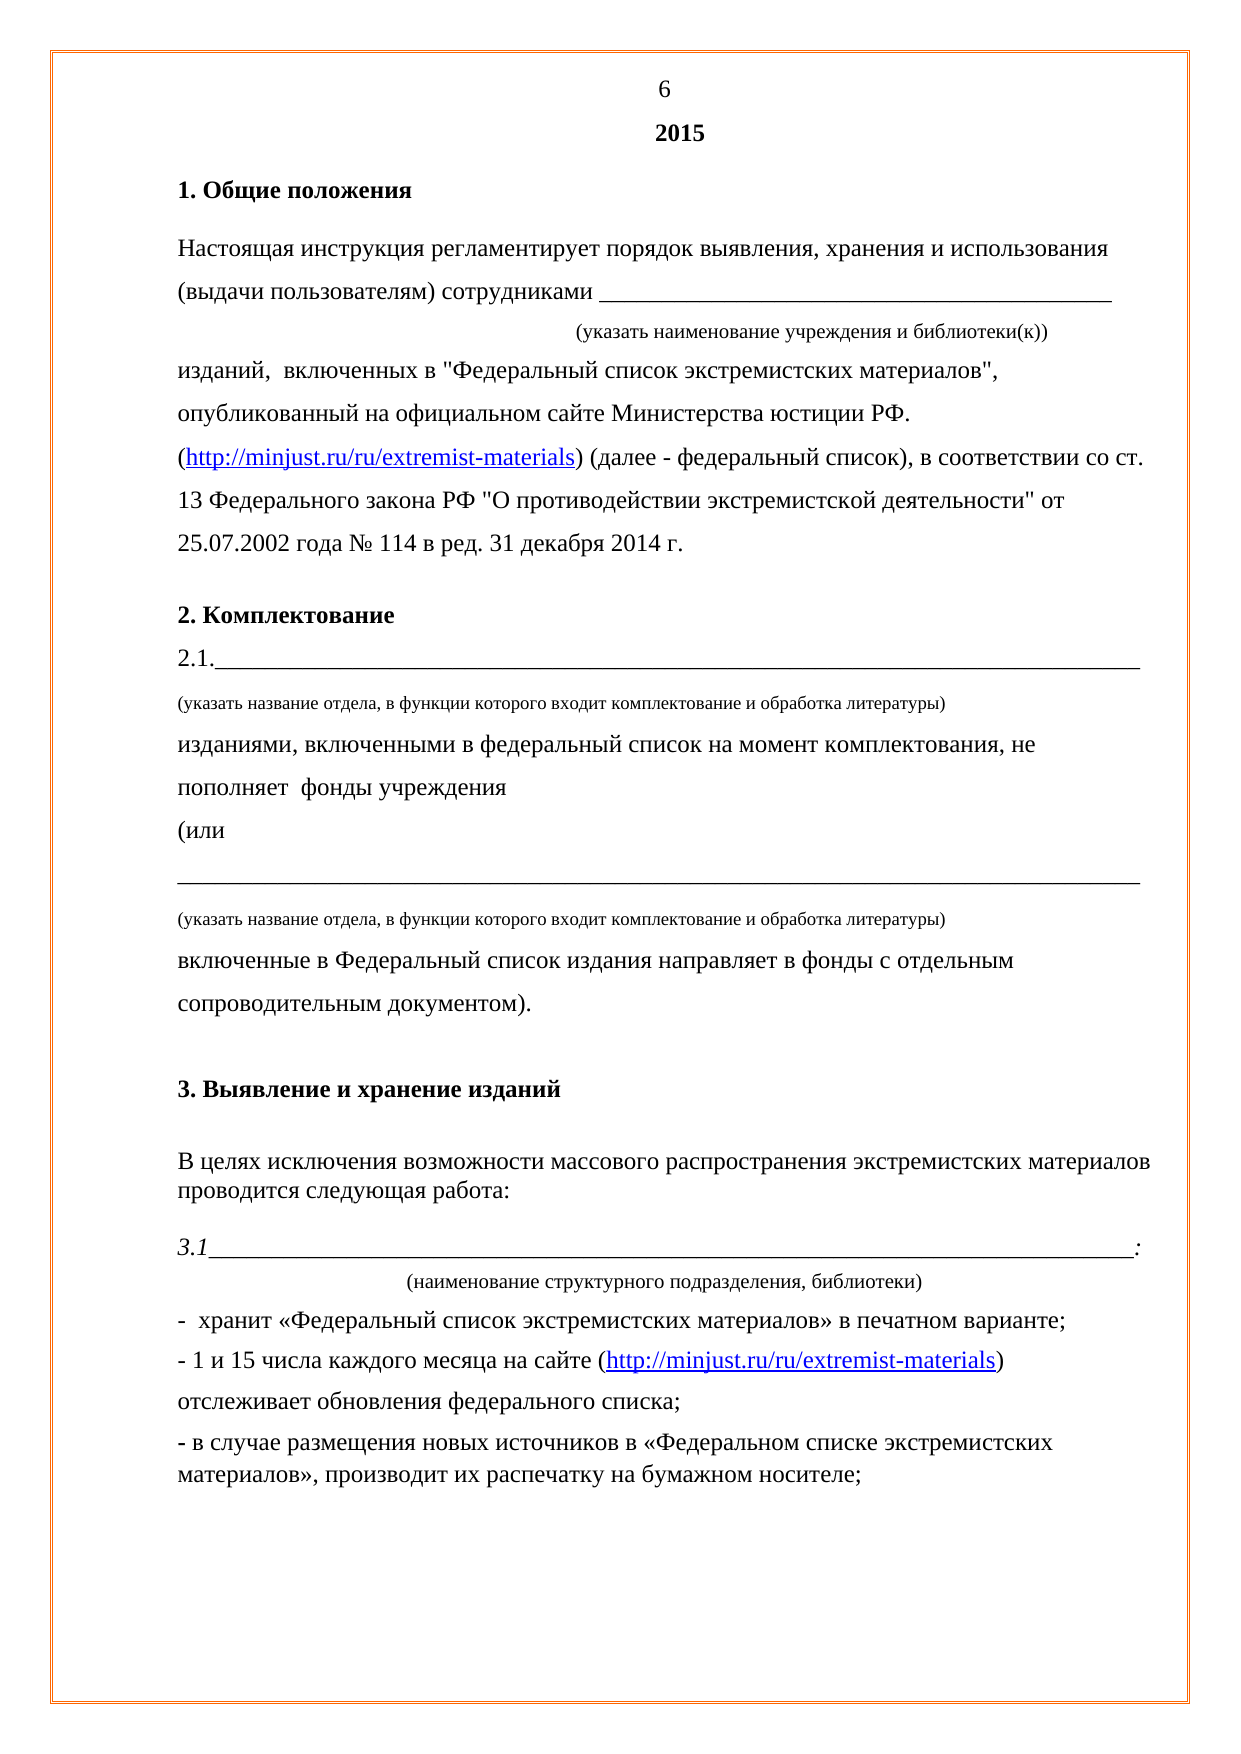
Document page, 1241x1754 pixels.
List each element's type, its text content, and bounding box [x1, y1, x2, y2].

text (или [177, 815, 1152, 844]
text 2. Комплектование [177, 600, 1152, 628]
text изданиями, включенными в федеральный список на момент комплектования, не пополняет фонды учреждения [177, 729, 1152, 801]
subtitle В целях исключения возможности массового распространения экстремистских материалов проводится следующая работа: 3.1__________________________________________________________________________: [177, 1146, 1152, 1261]
text 2.1.__________________________________________________________________________ [177, 643, 1152, 672]
text 1. Общие положения [177, 176, 1152, 204]
text (указать наименование учреждения и библиотеки(к)) [398, 319, 1152, 343]
text - в случае размещения новых источников в «Федеральном списке экстремистских материалов», производит их распечатку на бумажном носителе; [177, 1423, 1152, 1488]
subtitle - 1 и 15 числа каждого месяца на сайте (http://minjust.ru/ru/extremist-materials) [177, 1341, 1152, 1374]
subtitle отслеживает обновления федерального списка; [177, 1382, 1152, 1415]
subtitle (наименование структурного подразделения, библиотеки) [177, 1269, 1152, 1293]
text включенные в Федеральный список издания направляет в фонды с отдельным сопроводительным документом). [177, 945, 1152, 1017]
text 3. Выявление и хранение изданий [177, 1031, 1152, 1103]
subtitle - хранит «Федеральный список экстремистских материалов» в печатном варианте; [177, 1301, 1152, 1333]
text _____________________________________________________________________________ [177, 858, 1152, 887]
text Настоящая инструкция регламентирует порядок выявления, хранения и использования (выдачи пользователям) сотрудниками _________________________________________ [177, 233, 1152, 305]
text изданий, включенных в "Федеральный список экстремистских материалов", опубликованный на официальном сайте Министерства юстиции РФ. (http://minjust.ru/ru/extremist-materials) (далее - федеральный список), в соответствии со ст. 13 Федерального закона РФ "О противодействии экстремистской деятельности" от 25.07.2002 года № 114 в ред. 31 декабря . [177, 355, 1152, 557]
text (указать название отдела, в функции которого входит комплектование и обработка литературы) [177, 686, 1152, 715]
text (указать название отдела, в функции которого входит комплектование и обработка литературы) [177, 902, 1152, 930]
text 2015 [325, 118, 1152, 147]
